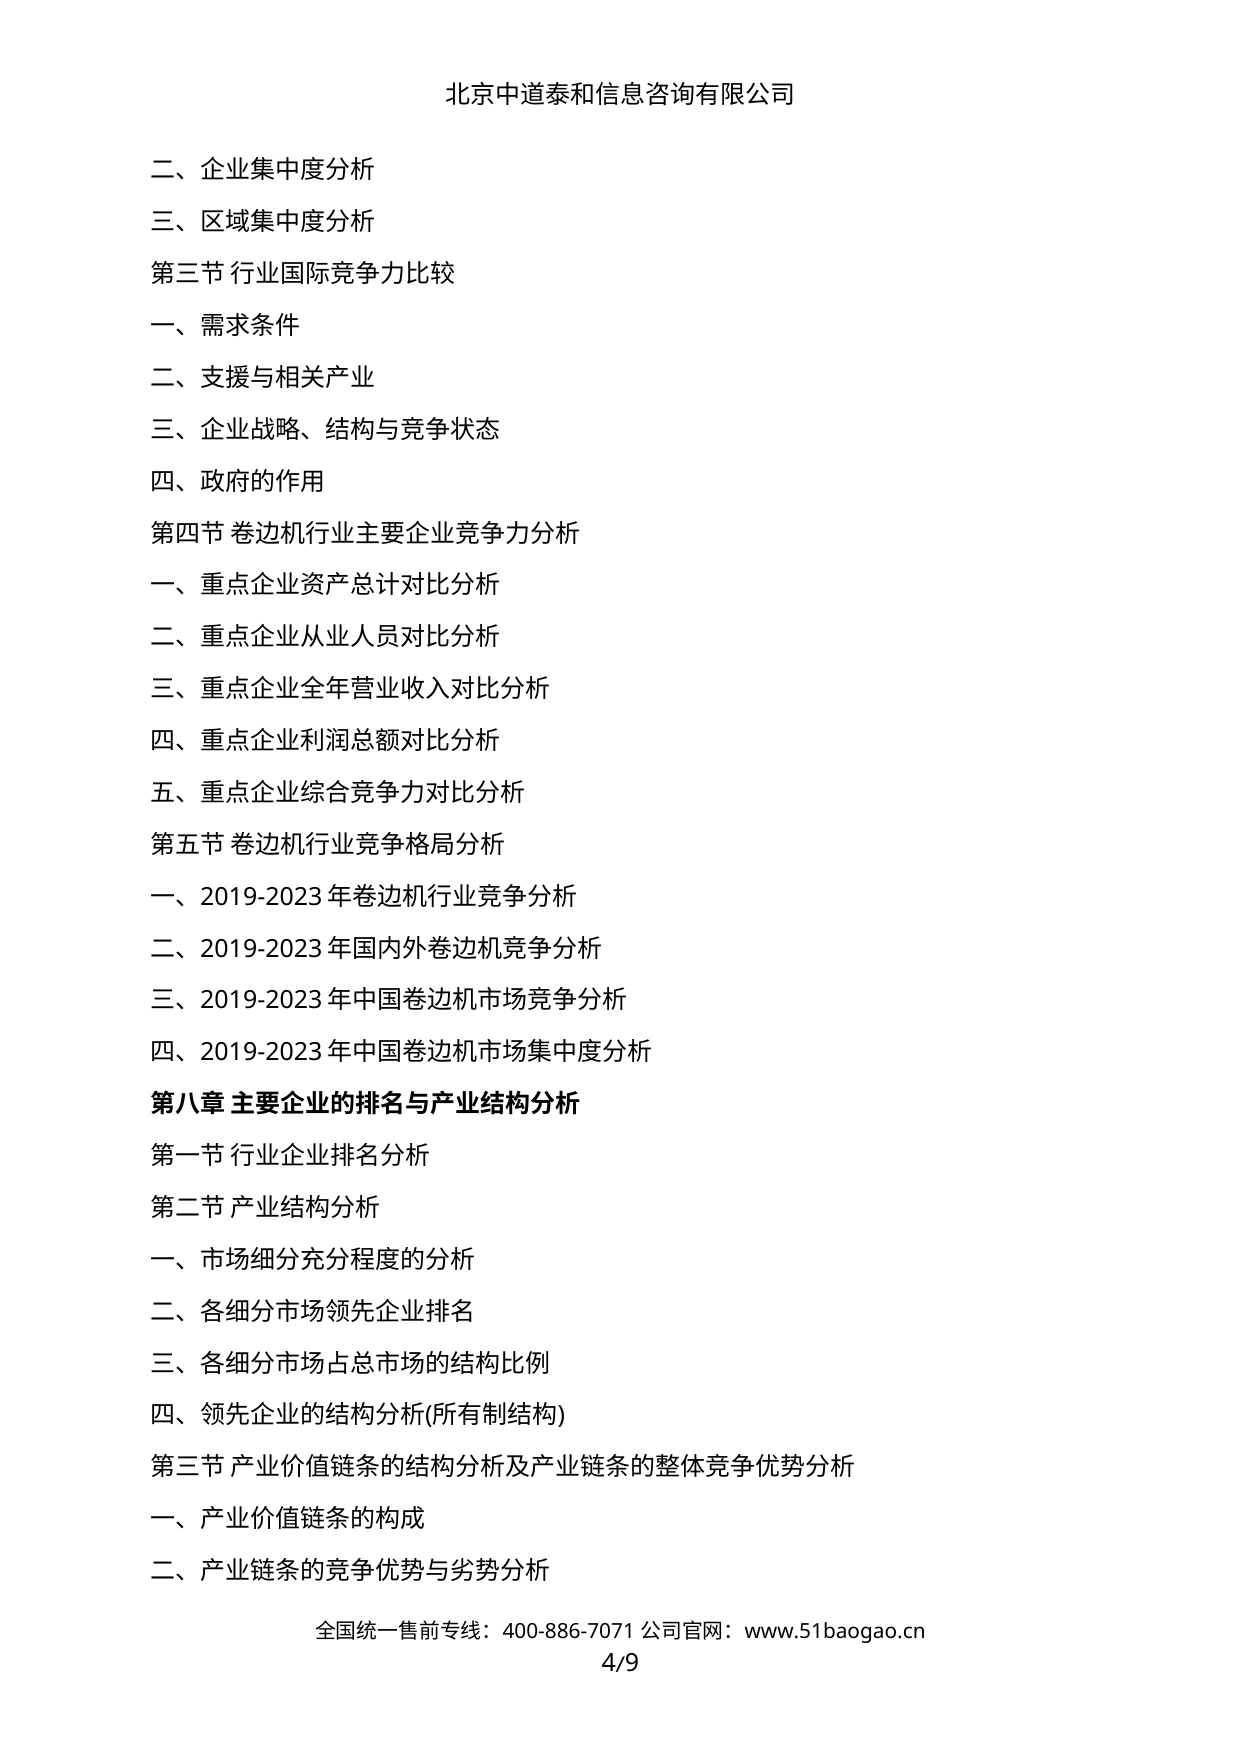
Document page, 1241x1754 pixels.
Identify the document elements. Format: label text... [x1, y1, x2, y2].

text 二、支援与相关产业 [150, 357, 1090, 394]
text 三、区域集中度分析 [150, 202, 1090, 238]
text 一、2019-2023年卷边机行业竞争分析 [150, 876, 1090, 912]
text 第三节 产业价值链条的结构分析及产业链条的整体竞争优势分析 [150, 1447, 1090, 1483]
text 三、企业战略、结构与竞争状态 [150, 409, 1090, 446]
text 二、产业链条的竞争优势与劣势分析 [150, 1551, 1090, 1587]
text 第一节 行业企业排名分析 [150, 1136, 1090, 1172]
text 一、市场细分充分程度的分析 [150, 1239, 1090, 1276]
text 一、产业价值链条的构成 [150, 1499, 1090, 1535]
text 一、需求条件 [150, 306, 1090, 342]
text 二、重点企业从业人员对比分析 [150, 617, 1090, 653]
text 三、各细分市场占总市场的结构比例 [150, 1343, 1090, 1379]
text 三、2019-2023年中国卷边机市场竞争分析 [150, 980, 1090, 1016]
text 第四节 卷边机行业主要企业竞争力分析 [150, 513, 1090, 549]
text 第五节 卷边机行业竞争格局分析 [150, 824, 1090, 861]
text 三、重点企业全年营业收入对比分析 [150, 669, 1090, 705]
text 二、各细分市场领先企业排名 [150, 1291, 1090, 1327]
text 五、重点企业综合竞争力对比分析 [150, 772, 1090, 809]
text 二、企业集中度分析 [150, 150, 1090, 186]
text 四、政府的作用 [150, 461, 1090, 497]
text 四、2019-2023年中国卷边机市场集中度分析 [150, 1032, 1090, 1068]
text 第八章 主要企业的排名与产业结构分析 [150, 1084, 1090, 1120]
text 四、领先企业的结构分析(所有制结构) [150, 1395, 1090, 1431]
text 第三节 行业国际竞争力比较 [150, 254, 1090, 290]
text 四、重点企业利润总额对比分析 [150, 721, 1090, 757]
text 第二节 产业结构分析 [150, 1187, 1090, 1224]
text 一、重点企业资产总计对比分析 [150, 565, 1090, 601]
text 二、2019-2023年国内外卷边机竞争分析 [150, 928, 1090, 964]
